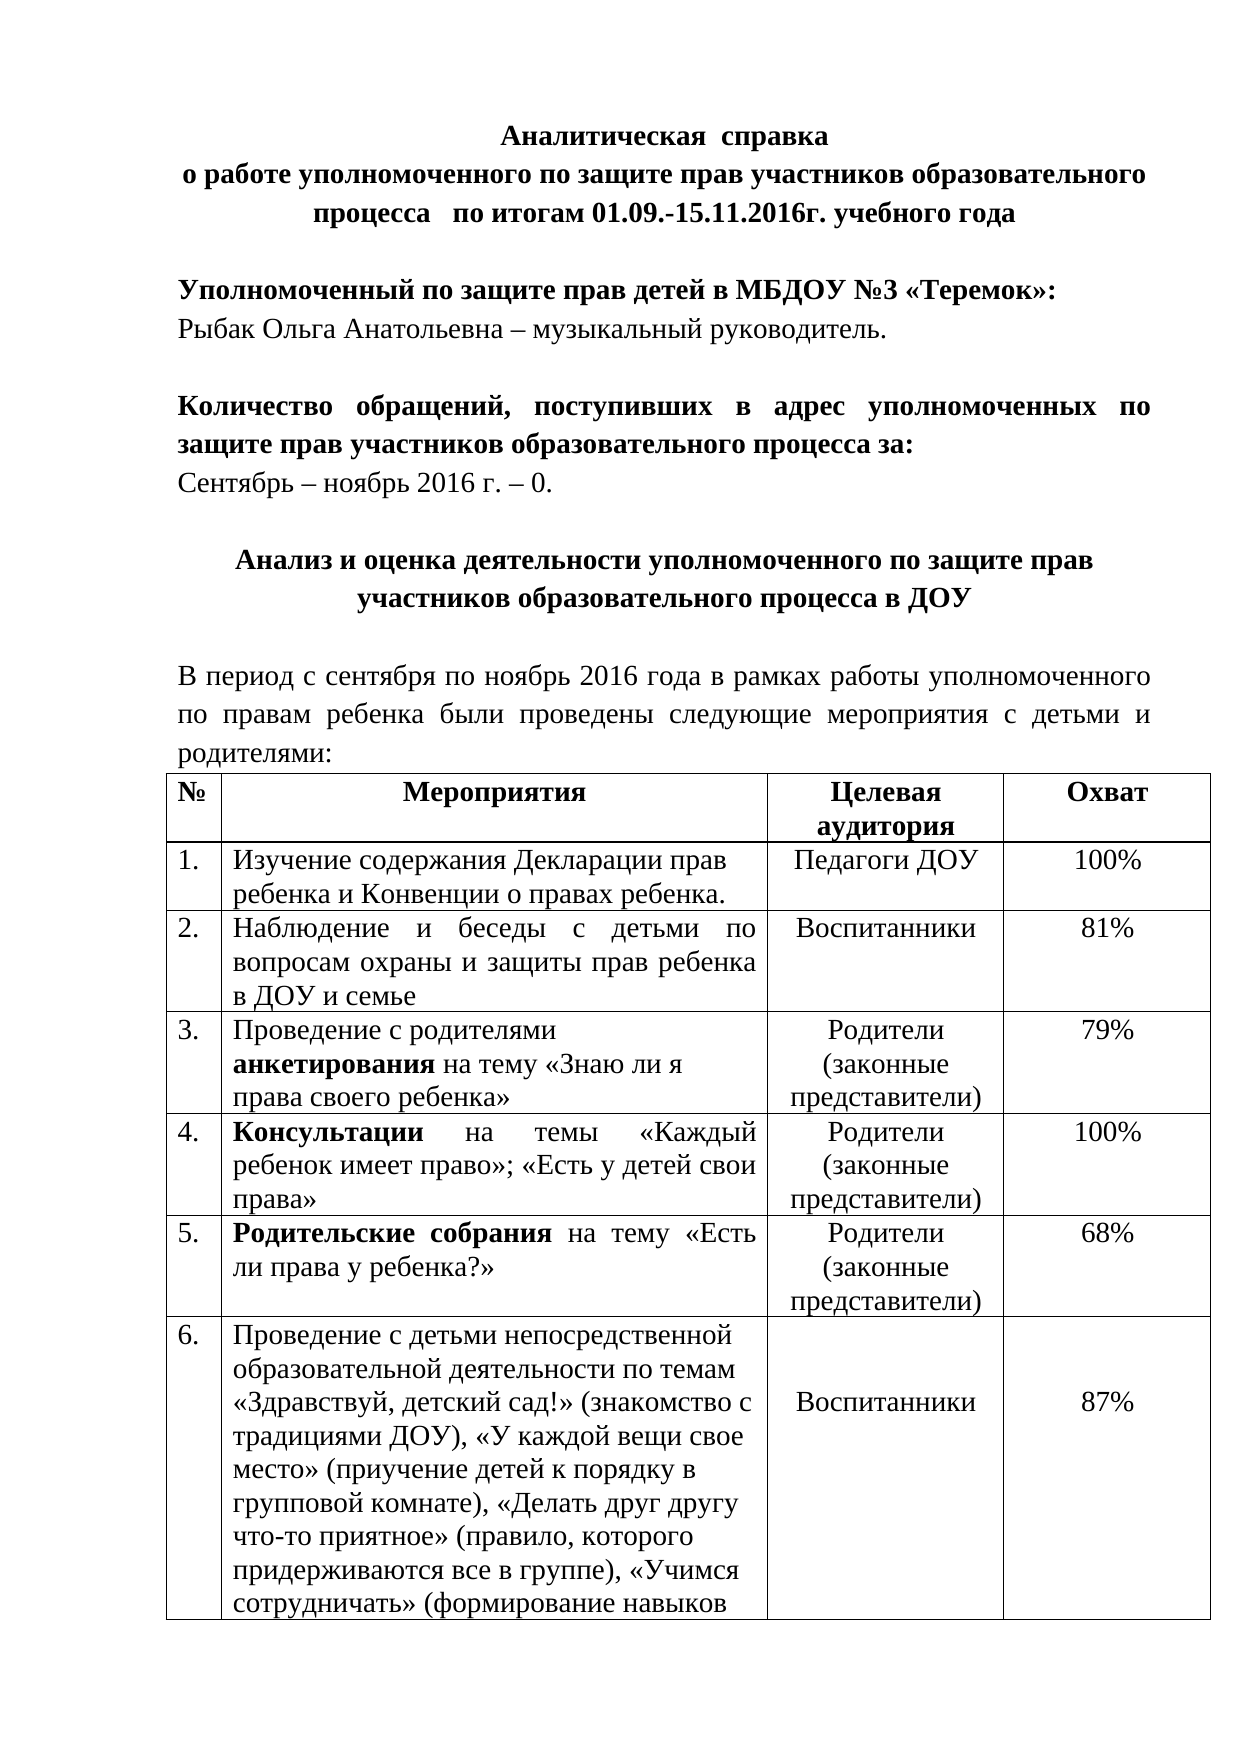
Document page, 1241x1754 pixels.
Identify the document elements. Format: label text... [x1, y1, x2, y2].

table_cell [167, 1114, 221, 1214]
table_cell 100% [1004, 1114, 1210, 1214]
table_header Охват [1004, 774, 1210, 841]
table_cell Родители (законные представители) [768, 1012, 1003, 1113]
table_cell [167, 1216, 221, 1316]
table_cell Воспитанники [768, 1317, 1003, 1619]
table_cell [167, 911, 221, 1011]
table_cell 79% [1004, 1012, 1210, 1113]
text Уполномоченный по защите прав детей в МБДОУ №3 «Теремок»: [177, 272, 1152, 306]
text Анализ и оценка деятельности уполномоченного по защите прав участников образовательного процесса в ДОУ [177, 542, 1152, 614]
table_cell Педагоги ДОУ [768, 843, 1003, 909]
table_cell [167, 1317, 221, 1619]
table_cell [222, 1317, 767, 1619]
table_cell Родители (законные представители) [768, 1216, 1003, 1316]
table_cell 68% [1004, 1216, 1210, 1316]
table_cell Проведение с родителями анкетирования на тему «Знаю ли я права своего ребенка» [222, 1012, 767, 1113]
table_cell Наблюдение и беседы с детьми по вопросам охраны и защиты прав ребенка в ДОУ и семье [222, 911, 767, 1011]
text Количество обращений, поступивших в адрес уполномоченных по защите прав участников образовательного процесса за: [177, 388, 1152, 460]
text В период с сентября по ноябрь 2016 года в рамках работы уполномоченного по правам ребенка были проведены следующие мероприятия с детьми и родителями: [177, 658, 1152, 768]
table_cell 87% [1004, 1317, 1210, 1619]
table_cell Родительские собрания на тему «Есть ли права у ребенка?» [222, 1216, 767, 1316]
table_cell [167, 843, 221, 909]
text Аналитическая справка [177, 118, 1152, 152]
table_header Целевая аудитория [768, 774, 1003, 841]
table_header № [167, 774, 221, 841]
table_cell 100% [1004, 843, 1210, 909]
table_cell Изучение содержания Декларации прав ребенка и Конвенции о правах ребенка. [222, 843, 767, 909]
table_cell Консультации на темы «Каждый ребенок имеет право»; «Есть у детей свои права» [222, 1114, 767, 1214]
table_cell Родители (законные представители) [768, 1114, 1003, 1214]
table_header Мероприятия [222, 774, 767, 841]
text Сентябрь – ноябрь 2016 г. – 0. [177, 465, 1152, 498]
table_cell 81% [1004, 911, 1210, 1011]
text о работе уполномоченного по защите прав участников образовательного процесса по итогам 01.09.-15.11.2016г. учебного года [177, 157, 1152, 229]
text Рыбак Ольга Анатольевна – музыкальный руководитель. [177, 311, 1152, 344]
table_cell [167, 1012, 221, 1113]
table_cell Воспитанники [768, 911, 1003, 1011]
